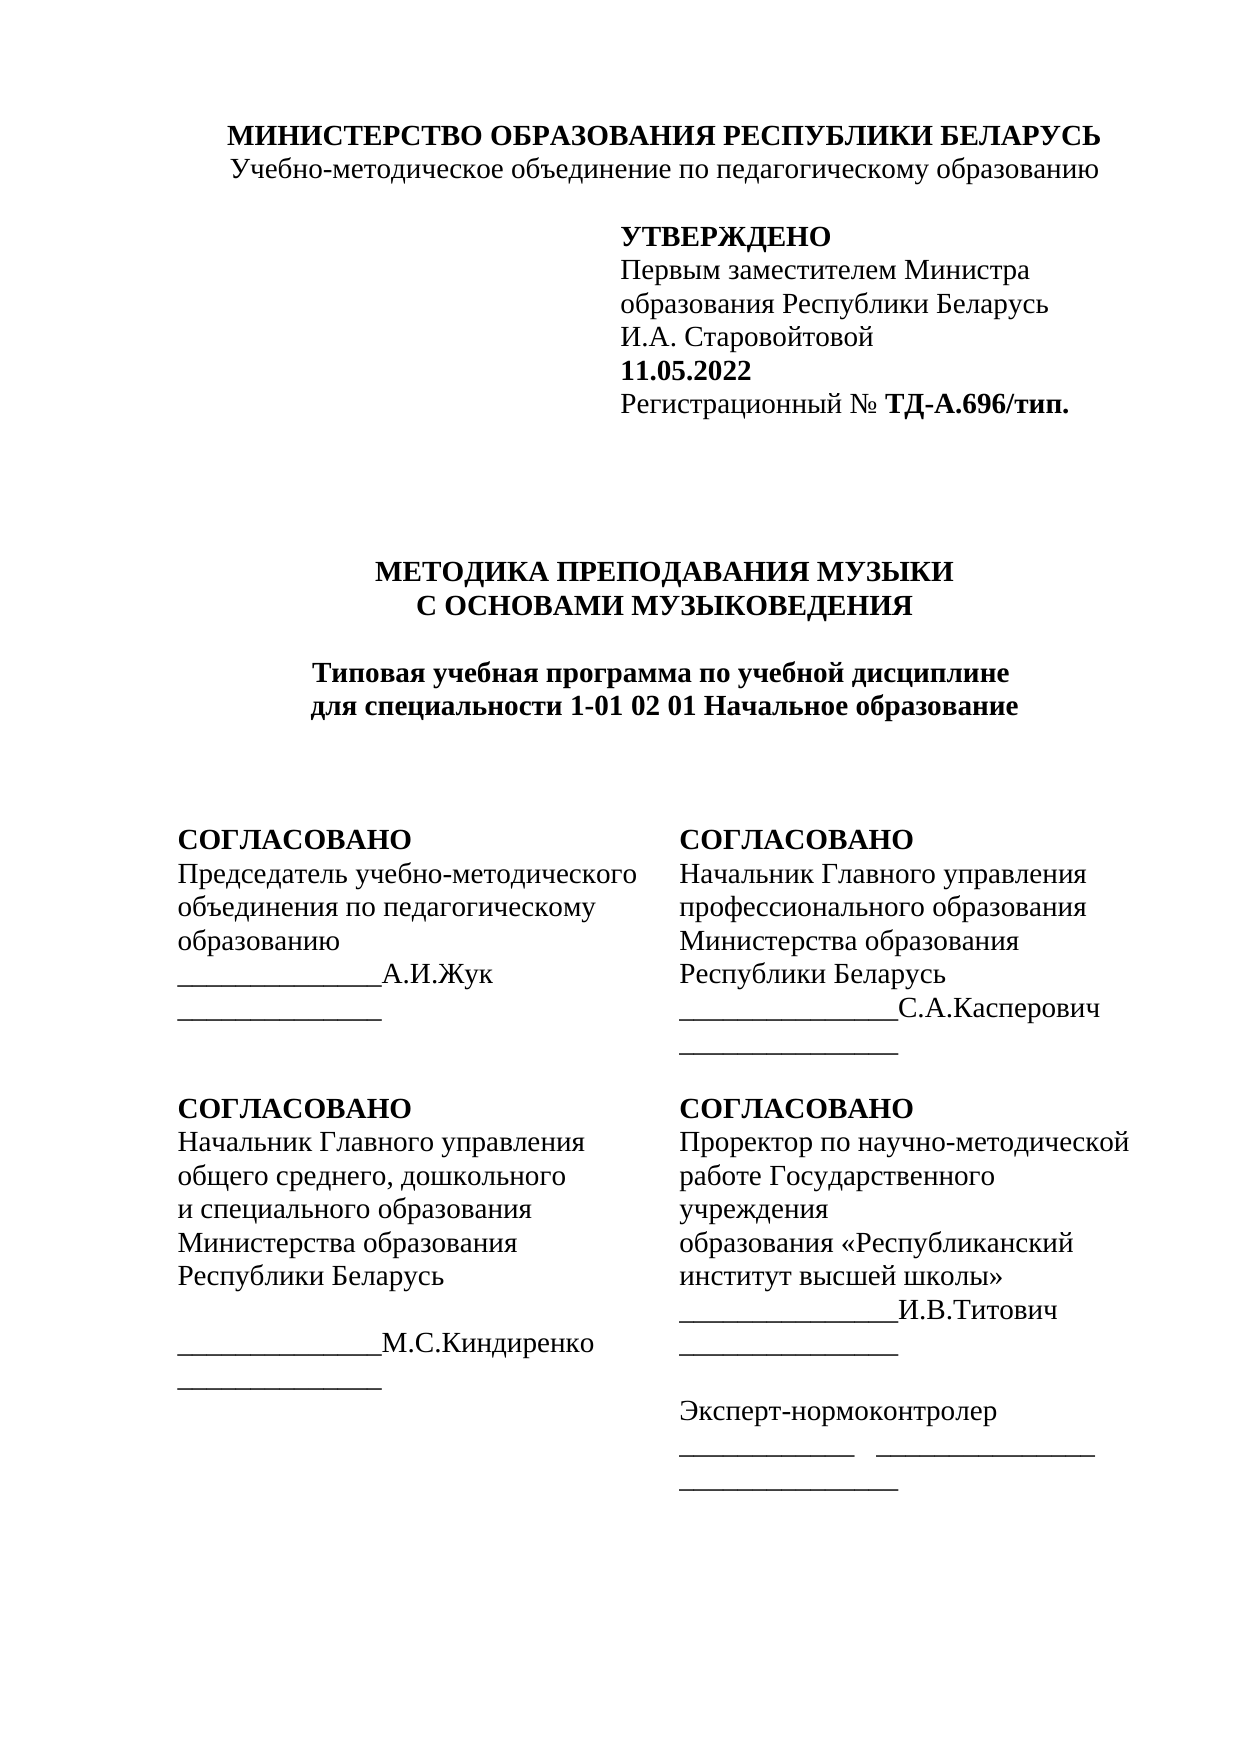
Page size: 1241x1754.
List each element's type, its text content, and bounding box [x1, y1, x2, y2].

text И.А. Старовойтовой [620, 319, 1152, 353]
text МИНИСТЕРСТВО ОБРАЗОВАНИЯ РЕСПУБЛИКИ БЕЛАРУСЬ [177, 118, 1152, 152]
text Регистрационный № ТД-А.696/тип. [620, 386, 1152, 420]
text Типовая учебная программа по учебной дисциплине для специальности 1-01 02 01 Начальное образование [177, 655, 1152, 722]
table_header СОГЛАСОВАНО Начальник Главного управления профессионального образования Министерства образования Республики Беларусь _______________С.А.Касперович _______________ СОГЛАСОВАНО Проректор по научно-методической работе Государственного учреждения образования «Республиканский институт высшей школы» _______________И.В.Титович _______________ Эксперт-нормоконтролер ____________ _______________ _______________ [673, 823, 1146, 1493]
text МЕТОДИКА ПРЕПОДАВАНИЯ МУЗЫКИ С основами музыковедения [177, 554, 1152, 621]
text 11.05.2022 [620, 353, 1152, 386]
text Первым заместителем Министра образования Республики Беларусь [620, 252, 1152, 319]
text УТВЕРЖДЕНО [620, 219, 1152, 252]
text Учебно-методическое объединение по педагогическому образованию [177, 152, 1152, 185]
table_header СОГЛАСОВАНО Председатель учебно-методического объединения по педагогическому образованию ______________А.И.Жук ______________ СОГЛАСОВАНО Начальник Главного управления общего среднего, дошкольного и специального образования Министерства образования Республики Беларусь ______________М.С.Киндиренко ______________ [171, 823, 673, 1493]
